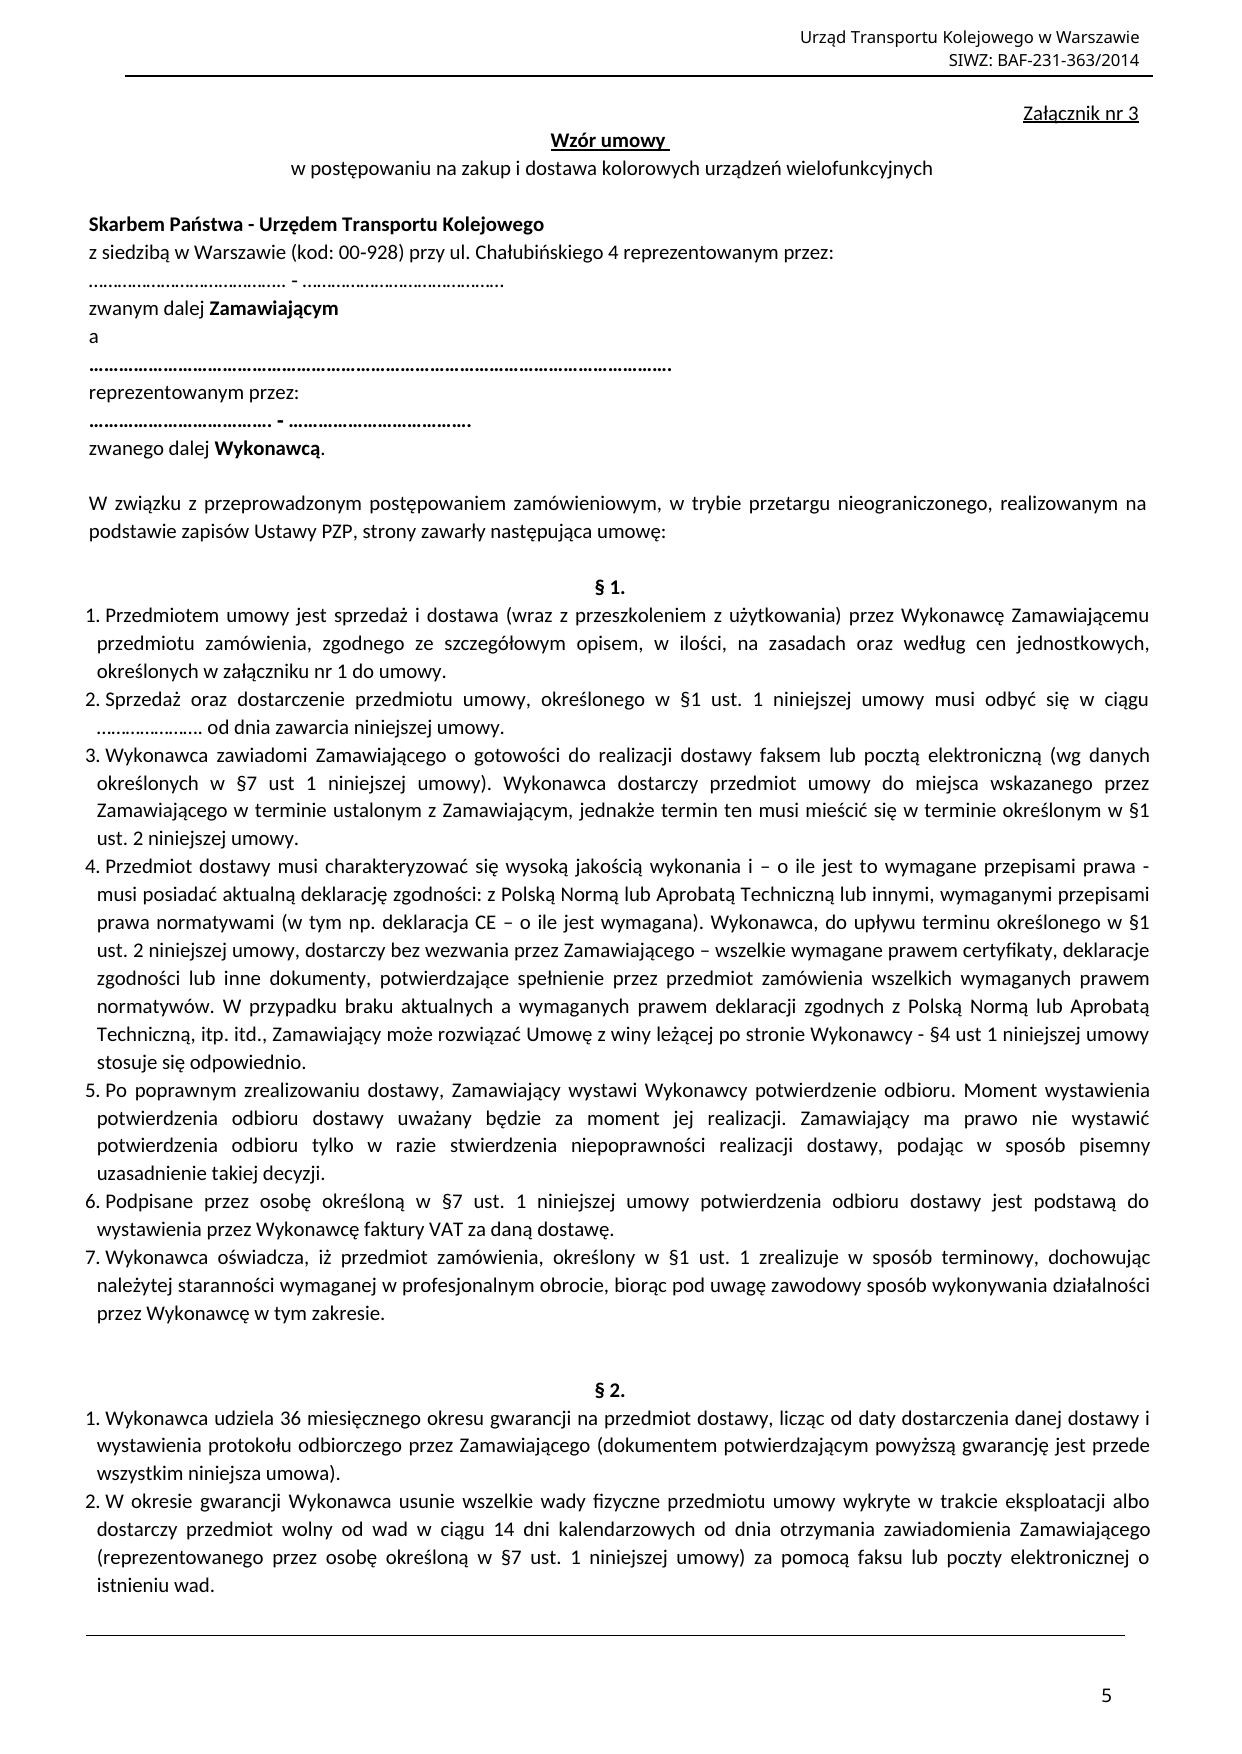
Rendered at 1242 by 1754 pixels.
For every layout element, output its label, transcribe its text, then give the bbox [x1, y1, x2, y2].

text z siedzibą w Warszawie (kod: 00‐928) przy ul. Chałubińskiego 4 reprezentowanym przez: [89, 239, 1089, 265]
list Wykonawca oświadcza, iż przedmiot zamówienia, określony w §1 ust. 1 zrealizuje w sposób terminowy, dochowując należytej staranności wymaganej w profesjonalnym obrocie, biorąc pod uwagę zawodowy sposób wykonywania działalności przez Wykonawcę w tym zakresie. [85, 1244, 1152, 1326]
list Przedmiot dostawy musi charakteryzować się wysoką jakością wykonania i – o ile jest to wymagane przepisami prawa - musi posiadać aktualną deklarację zgodności: z Polską Normą lub Aprobatą Techniczną lub innymi, wymaganymi przepisami prawa normatywami (w tym np. deklaracja CE – o ile jest wymagana). Wykonawca, do upływu terminu określonego w §1 ust. 2 niniejszej umowy, dostarczy bez wezwania przez Zamawiającego – wszelkie wymagane prawem certyfikaty, deklaracje zgodności lub inne dokumenty, potwierdzające spełnienie przez przedmiot zamówienia wszelkich wymaganych prawem normatywów. W przypadku braku aktualnych a wymaganych prawem deklaracji zgodnych z Polską Normą lub Aprobatą Techniczną, itp. itd., Zamawiający może rozwiązać Umowę z winy leżącej po stronie Wykonawcy - §4 ust 1 niniejszej umowy stosuje się odpowiednio. [85, 853, 1152, 1074]
text reprezentowanym przez: [89, 379, 1154, 404]
list W okresie gwarancji Wykonawca usunie wszelkie wady fizyczne przedmiotu umowy wykryte w trakcie eksploatacji albo dostarczy przedmiot wolny od wad w ciągu 14 dni kalendarzowych od dnia otrzymania zawiadomienia Zamawiającego (reprezentowanego przez osobę określoną w §7 ust. 1 niniejszej umowy) za pomocą faksu lub poczty elektronicznej o istnieniu wad. [85, 1488, 1152, 1598]
text Wzór umowy [404, 128, 812, 153]
list Wykonawca udziela 36 miesięcznego okresu gwarancji na przedmiot dostawy, licząc od daty dostarczenia danej dostawy i wystawienia protokołu odbiorczego przez Zamawiającego (dokumentem potwierdzającym powyższą gwarancję jest przede wszystkim niniejsza umowa). [85, 1405, 1152, 1486]
list Podpisane przez osobę określoną w §7 ust. 1 niniejszej umowy potwierdzenia odbioru dostawy jest podstawą do wystawienia przez Wykonawcę faktury VAT za daną dostawę. [85, 1188, 1152, 1242]
text Skarbem Państwa - Urzędem Transportu Kolejowego [89, 211, 1154, 237]
text w postępowaniu na zakup i dostawa kolorowych urządzeń wielofunkcyjnych [73, 156, 1151, 181]
text W związku z przeprowadzonym postępowaniem zamówieniowym, w trybie przetargu nieograniczonego, realizowanym na podstawie zapisów Ustawy PZP, strony zawarły następująca umowę: [89, 491, 1148, 544]
text Załącznik nr 3 [73, 100, 1138, 125]
text ………………………………. ‐ ………………………………. [89, 407, 1154, 432]
list Po poprawnym zrealizowaniu dostawy, Zamawiający wystawi Wykonawcy potwierdzenie odbioru. Moment wystawienia potwierdzenia odbioru dostawy uważany będzie za moment jej realizacji. Zamawiający ma prawo nie wystawić potwierdzenia odbioru tylko w razie stwierdzenia niepoprawności realizacji dostawy, podając w sposób pisemny uzasadnienie takiej decyzji. [85, 1077, 1152, 1186]
list Przedmiotem umowy jest sprzedaż i dostawa (wraz z przeszkoleniem z użytkowania) przez Wykonawcę Zamawiającemu przedmiotu zamówienia, zgodnego ze szczegółowym opisem, w ilości, na zasadach oraz według cen jednostkowych, określonych w załączniku nr 1 do umowy. [85, 602, 1152, 683]
list Sprzedaż oraz dostarczenie przedmiotu umowy, określonego w §1 ust. 1 niniejszej umowy musi odbyć się w ciągu …………………. od dnia zawarcia niniejszej umowy. [85, 686, 1152, 739]
text a [89, 323, 371, 348]
list Wykonawca zawiadomi Zamawiającego o gotowości do realizacji dostawy faksem lub pocztą elektroniczną (wg danych określonych w §7 ust 1 niniejszej umowy). Wykonawca dostarczy przedmiot umowy do miejsca wskazanego przez Zamawiającego w terminie ustalonym z Zamawiającym, jednakże termin ten musi mieścić się w terminie określonym w §1 ust. 2 niniejszej umowy. [85, 742, 1152, 851]
text zwanym dalej Zamawiającym [89, 295, 371, 321]
text ………………………………….. ‐ …………………………………… [89, 267, 1154, 293]
text ………………………………………………………………………………………………………. [89, 351, 1154, 376]
text zwanego dalej Wykonawcą. [89, 435, 1154, 460]
